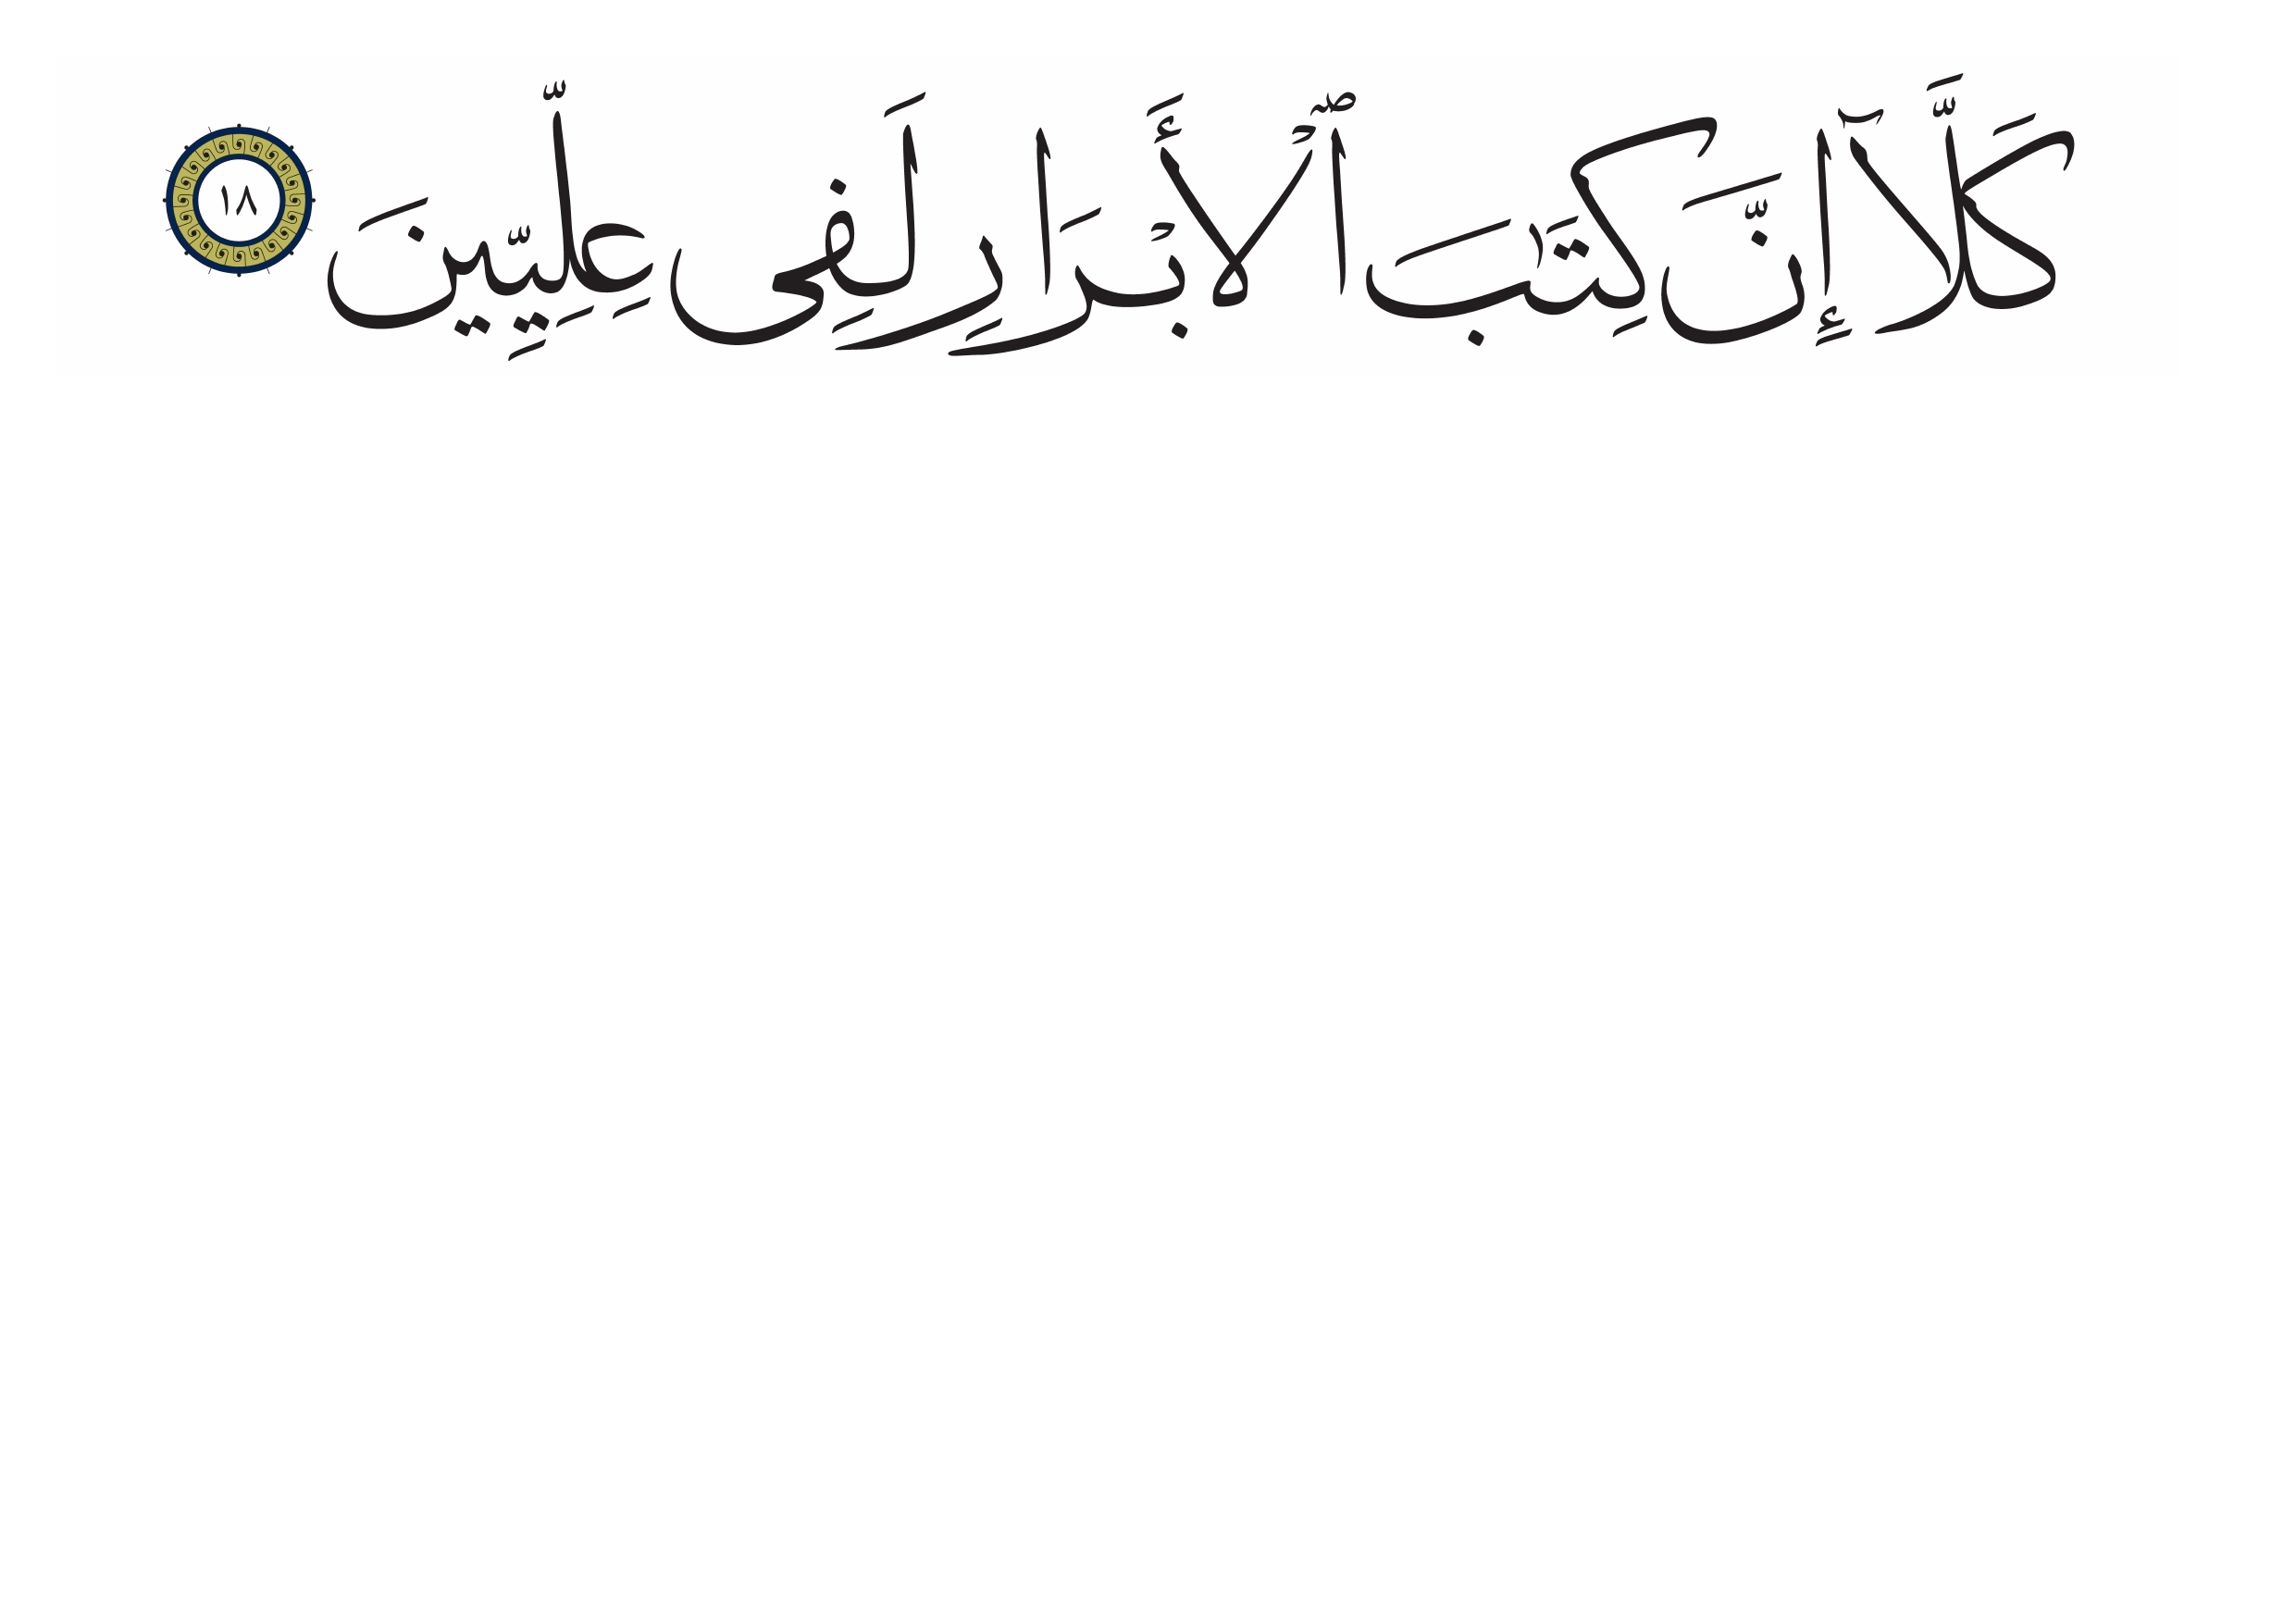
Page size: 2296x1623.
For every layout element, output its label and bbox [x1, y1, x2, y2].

picture [57, 57, 2179, 377]
